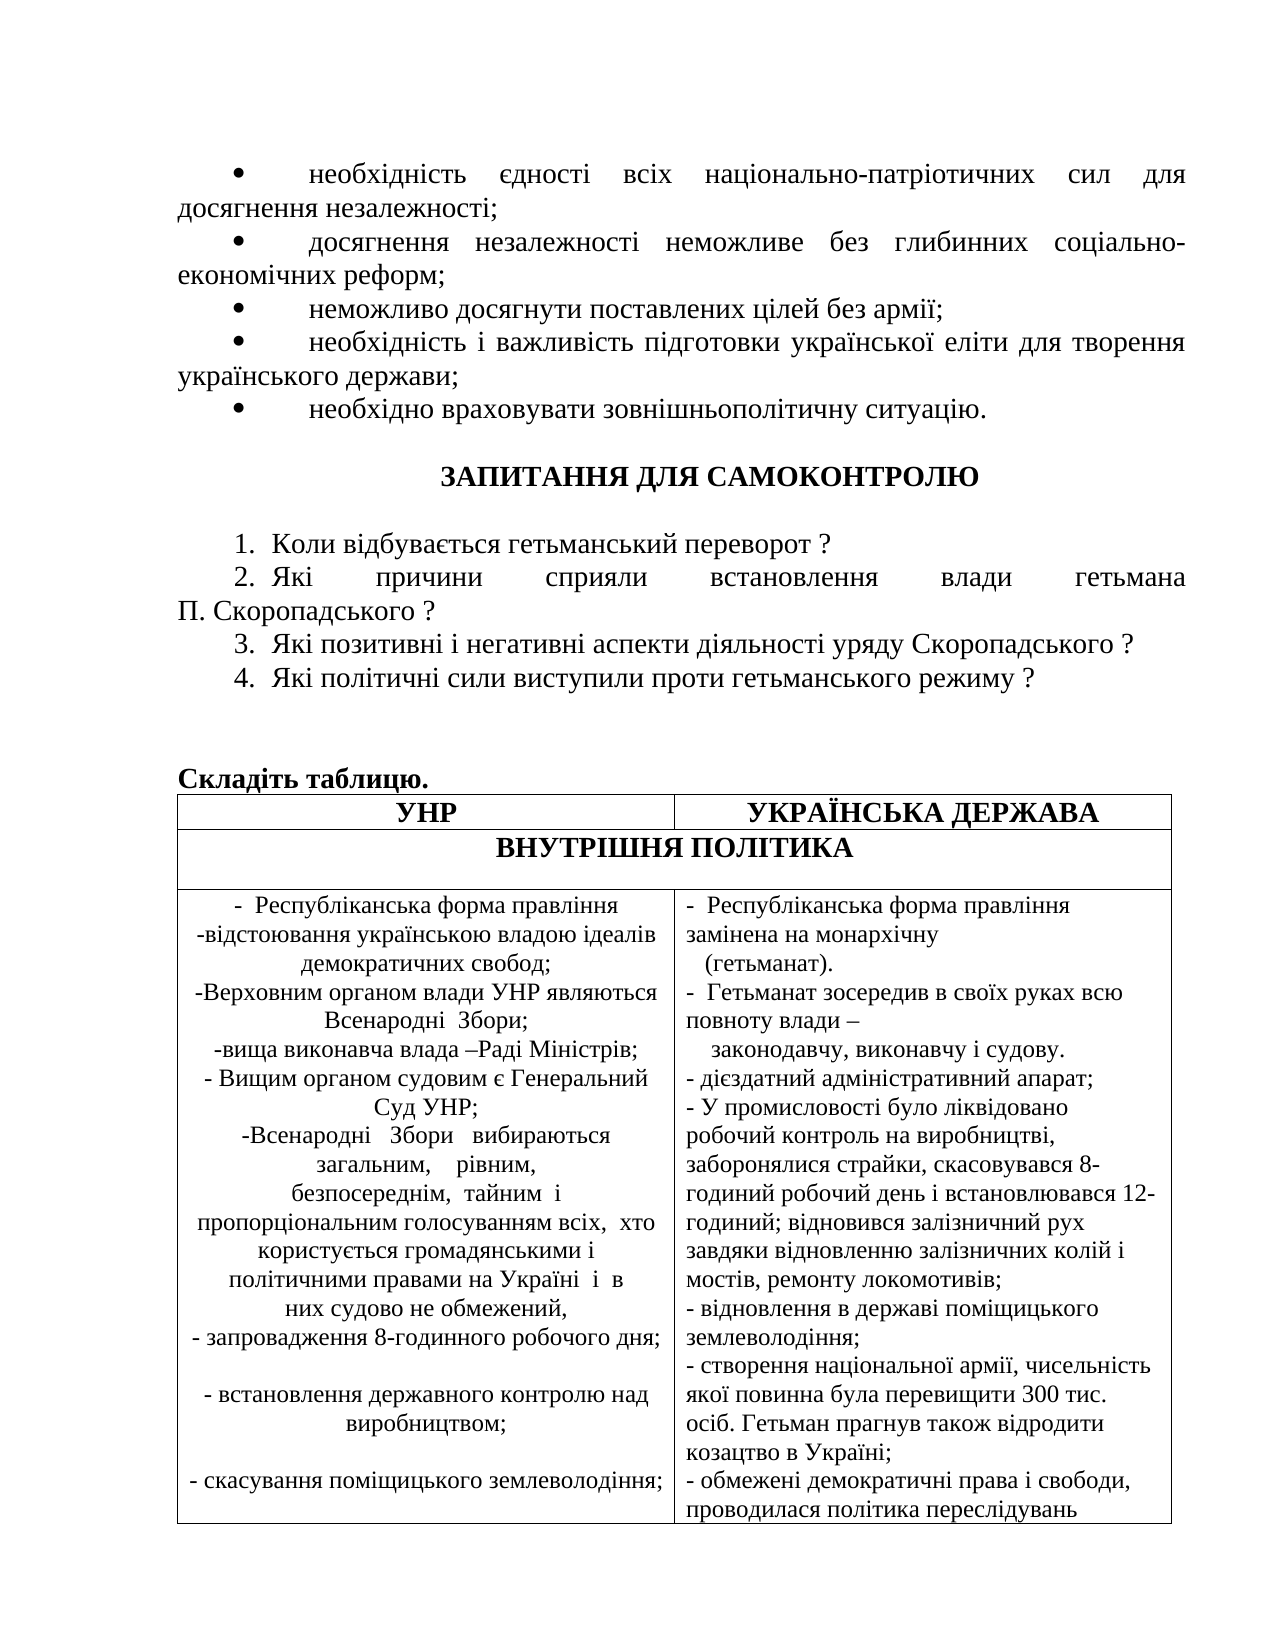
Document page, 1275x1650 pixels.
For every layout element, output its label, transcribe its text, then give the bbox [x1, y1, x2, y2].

table_header УНР [178, 795, 674, 829]
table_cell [675, 890, 1171, 1523]
text Складіть таблицю. [177, 761, 1186, 794]
list досягнення незалежності неможливе без глибинних соціально-економічних реформ; [177, 224, 1186, 291]
text ЗАПИТАННЯ ДЛЯ САМОКОНТРОЛЮ [177, 459, 1186, 492]
list Які позитивні і негативні аспекти діяльності уряду Скоропадського ? [177, 627, 1186, 660]
table_header УКРАЇНСЬКА ДЕРЖАВА [675, 795, 1171, 829]
list Які політичні сили виступили проти гетьманського режиму ? [177, 660, 1186, 694]
list необхідність єдності всіх національно-патріотичних сил для досягнення незалежності; [177, 156, 1186, 224]
table_cell ВНУТРІШНЯ ПОЛІТИКА [178, 830, 1171, 889]
list необхідно враховувати зовнішньополітичну ситуацію. [177, 392, 1186, 425]
list неможливо досягнути поставлених цілей без армії; [177, 291, 1186, 324]
list Які причини сприяли встановлення влади гетьмана П. Скоропадського ? [177, 559, 1186, 627]
list необхідність і важливість підготовки української еліти для творення українського держави; [177, 324, 1186, 392]
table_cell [178, 890, 674, 1523]
list Коли відбувається гетьманський переворот ? [177, 526, 1186, 559]
